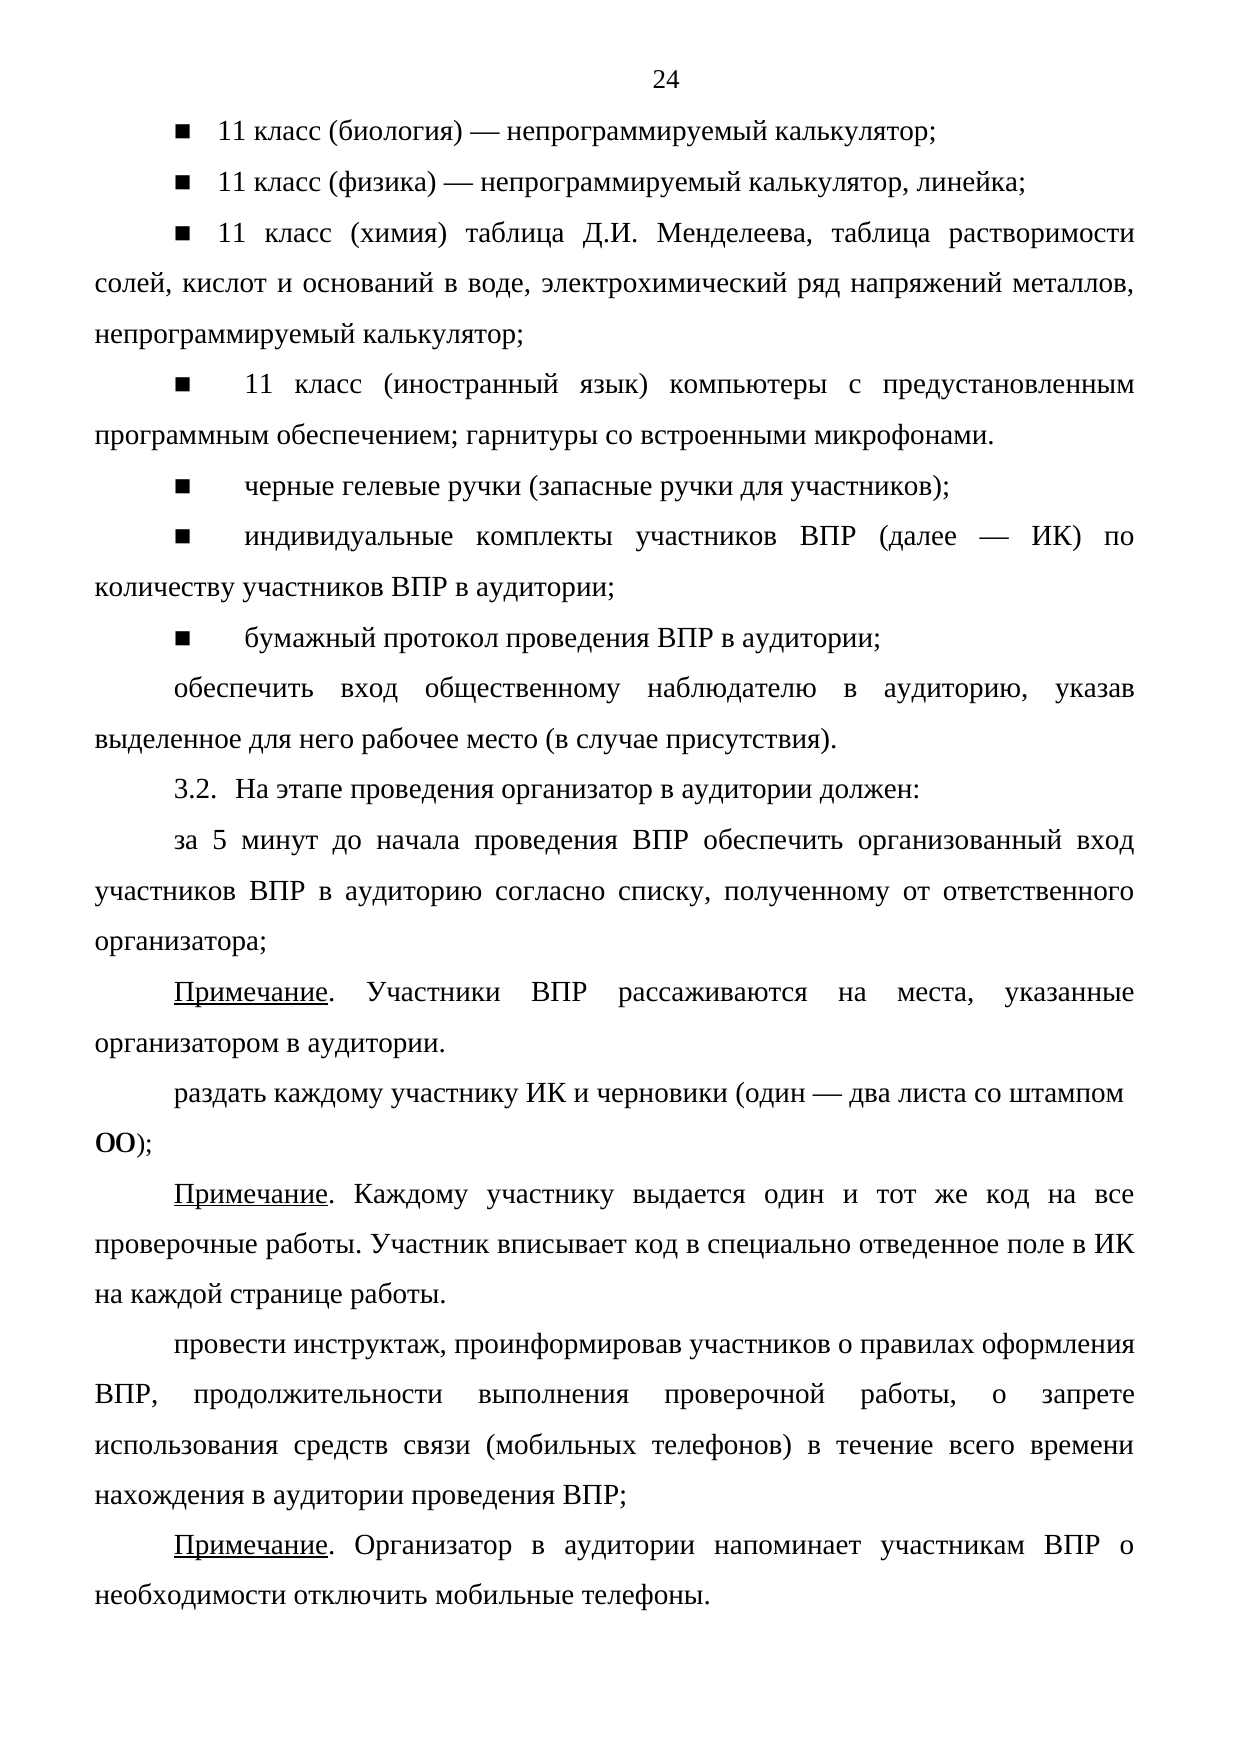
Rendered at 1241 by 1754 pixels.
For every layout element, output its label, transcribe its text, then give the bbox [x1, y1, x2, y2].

text 24 [652, 67, 679, 94]
list 11 класс (иностранный язык) компьютеры с предустановленным программным обеспечением; гарнитуры со встроенными микрофонами. [94, 353, 1135, 455]
list 11 класс (физика) — непрограммируемый калькулятор, линейка; [94, 151, 1135, 202]
list индивидуальные комплекты участников ВПР (далее — ИК) по количеству участников ВПР в аудитории; [94, 505, 1135, 607]
text Примечание. Организатор в аудитории напоминает участникам ВПР о необходимости отключить мобильные телефоны. [94, 1514, 1135, 1615]
list 11 класс (биология) — непрограммируемый калькулятор; [94, 100, 1135, 151]
text раздать каждому участнику ИК и черновики (один — два листа со штампом [94, 1062, 1135, 1113]
text обеспечить вход общественному наблюдателю в аудиторию, указав выделенное для него рабочее место (в случае присутствия). [94, 657, 1135, 758]
list бумажный протокол проведения ВПР в аудитории; [94, 607, 1135, 657]
text провести инструктаж, проинформировав участников о правилах оформления ВПР, продолжительности выполнения проверочной работы, о запрете использования средств связи (мобильных телефонов) в течение всего времени нахождения в аудитории проведения ВПР; [94, 1314, 1135, 1514]
list черные гелевые ручки (запасные ручки для участников); [94, 455, 1135, 505]
text Примечание. Участники ВПР рассаживаются на места, указанные организатором в аудитории. [94, 961, 1135, 1062]
text Примечание. Каждому участнику выдается один и тот же код на все проверочные работы. Участник вписывает код в специально отведенное поле в ИК на каждой странице работы. [94, 1163, 1135, 1314]
text 00); [94, 1113, 1135, 1163]
text за 5 минут до начала проведения ВПР обеспечить организованный вход участников ВПР в аудиторию согласно списку, полученному от ответственного организатора; [94, 809, 1135, 961]
list 11 класс (химия) таблица Д.И. Менделеева, таблица растворимости солей, кислот и оснований в воде, электрохимический ряд напряжений металлов, непрограммируемый калькулятор; [94, 202, 1135, 353]
list На этапе проведения организатор в аудитории должен: [94, 758, 1135, 809]
